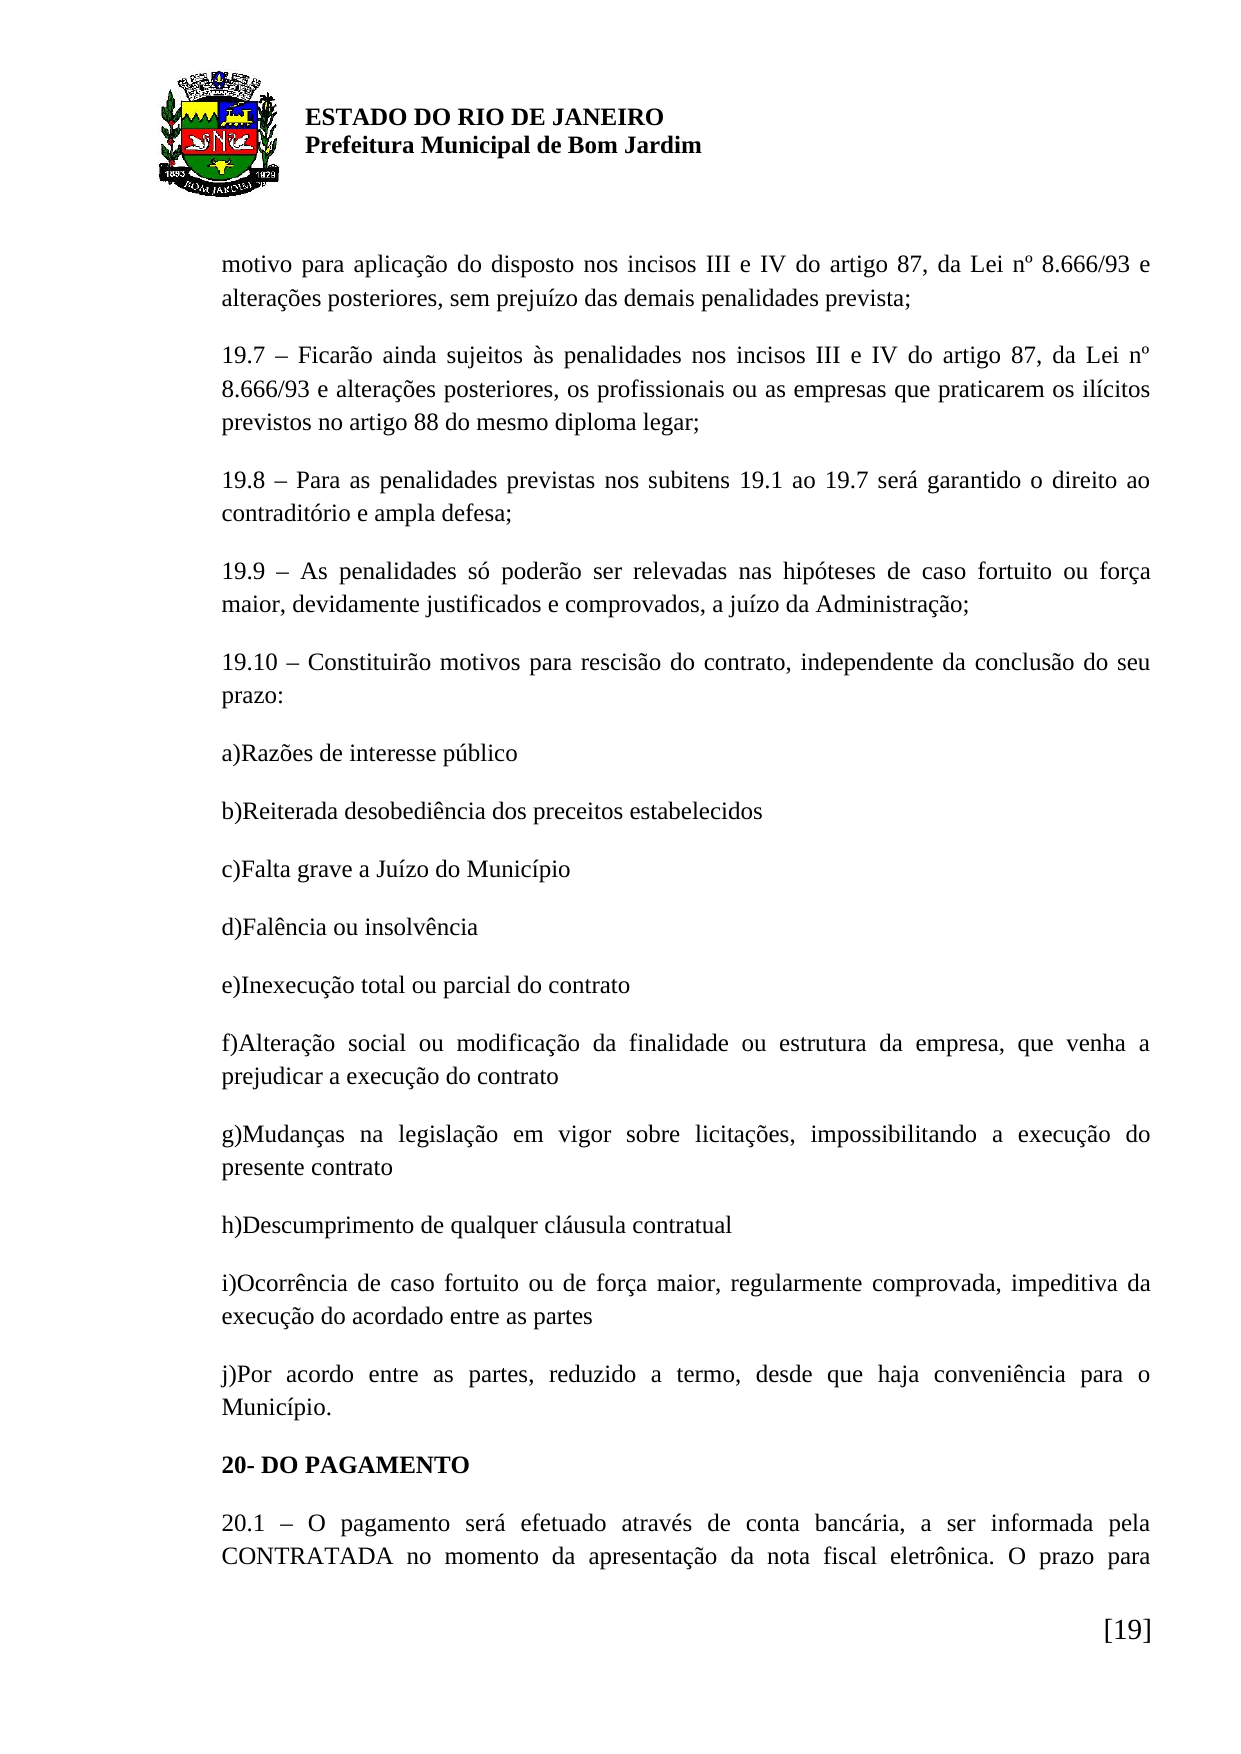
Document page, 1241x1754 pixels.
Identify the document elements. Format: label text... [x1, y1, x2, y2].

text i)Ocorrência de caso fortuito ou de força maior, regularmente comprovada, impeditiva da execução do acordado entre as partes [221, 1268, 1152, 1330]
text 19.7 – Ficarão ainda sujeitos às penalidades nos incisos III e IV do artigo 87, da Lei nº 8.666/93 e alterações posteriores, os profissionais ou as empresas que praticarem os ilícitos previstos no artigo 88 do mesmo diploma legar; [221, 341, 1152, 435]
text d)Falência ou insolvência [221, 912, 1152, 941]
text j)Por acordo entre as partes, reduzido a termo, desde que haja conveniência para o Município. [221, 1359, 1152, 1421]
text g)Mudanças na legislação em vigor sobre licitações, impossibilitando a execução do presente contrato [221, 1119, 1152, 1181]
text h)Descumprimento de qualquer cláusula contratual [221, 1210, 1152, 1239]
text a)Razões de interesse público [221, 738, 1152, 767]
text 20- DO PAGAMENTO [221, 1450, 1152, 1479]
text 19.8 – Para as penalidades previstas nos subitens 19.1 ao 19.7 será garantido o direito ao contraditório e ampla defesa; [221, 465, 1152, 526]
text 19.9 – As penalidades só poderão ser relevadas nas hipóteses de caso fortuito ou força maior, devidamente justificados e comprovados, a juízo da Administração; [221, 556, 1152, 617]
text e)Inexecução total ou parcial do contrato [221, 970, 1152, 999]
text 19.10 – Constituirão motivos para rescisão do contrato, independente da conclusão do seu prazo: [221, 647, 1152, 708]
text f)Alteração social ou modificação da finalidade ou estrutura da empresa, que venha a prejudicar a execução do contrato [221, 1028, 1152, 1090]
picture [155, 68, 281, 199]
text b)Reiterada desobediência dos preceitos estabelecidos [221, 796, 1152, 824]
text c)Falta grave a Juízo do Município [221, 854, 1152, 883]
